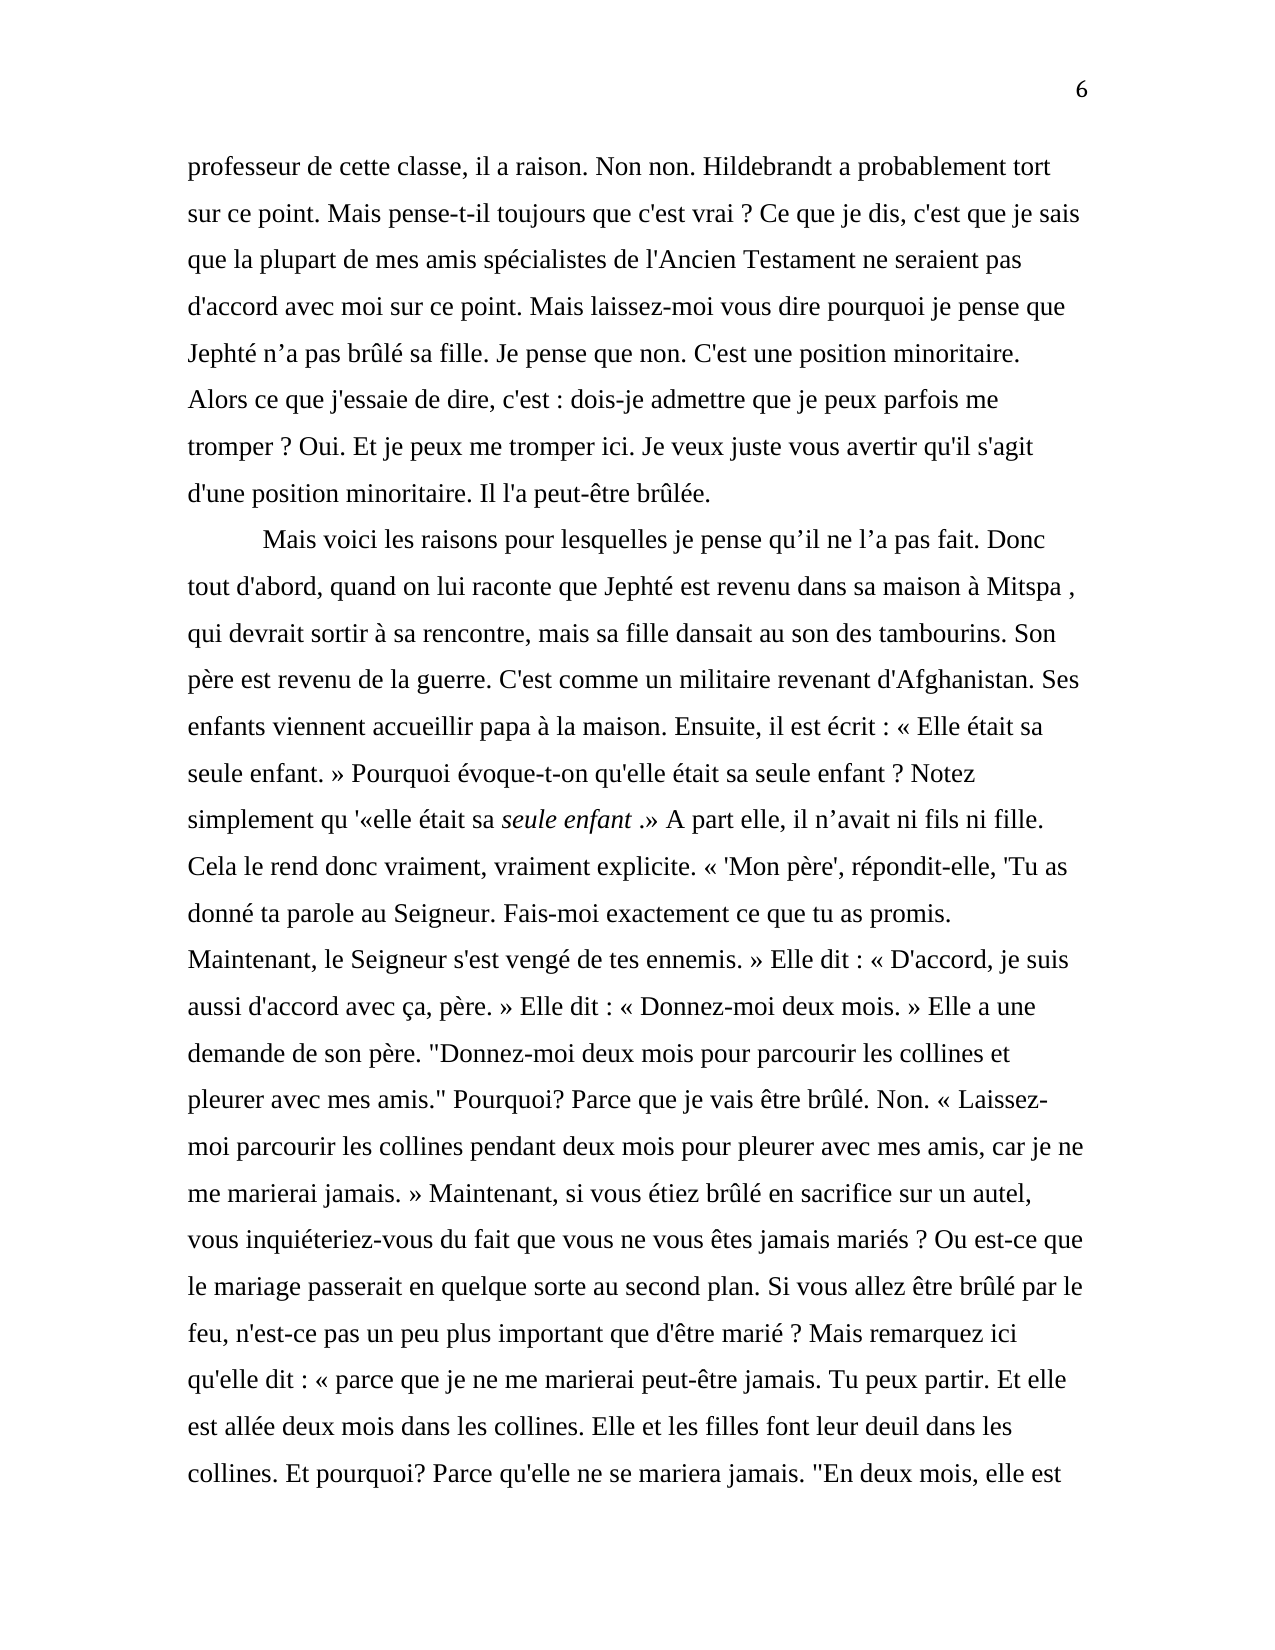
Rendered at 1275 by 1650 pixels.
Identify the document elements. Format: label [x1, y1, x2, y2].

text [187, 150, 1087, 1488]
